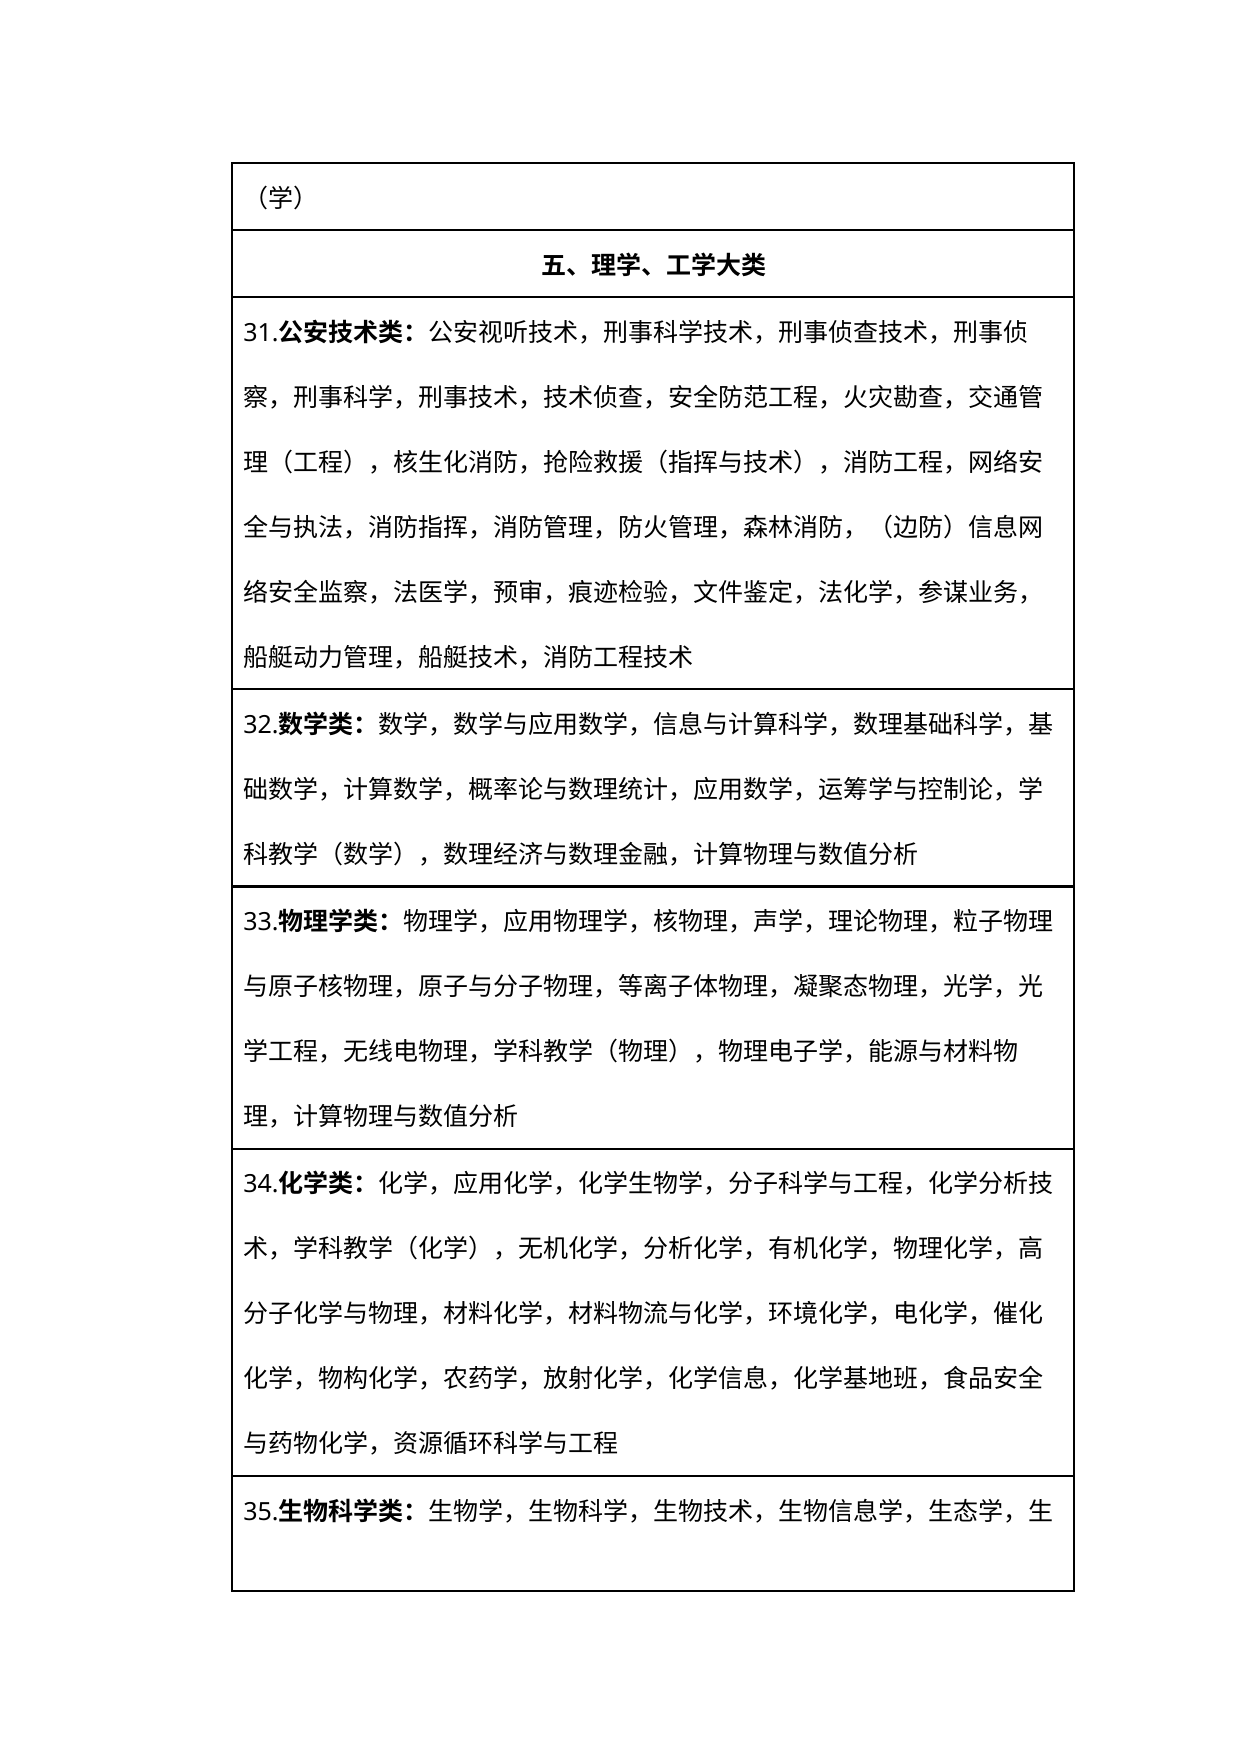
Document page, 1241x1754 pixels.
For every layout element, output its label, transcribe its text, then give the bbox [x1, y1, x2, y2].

table_cell 31.公安技术类：公安视听技术，刑事科学技术，刑事侦查技术，刑事侦察，刑事科学，刑事技术，技术侦查，安全防范工程，火灾勘查，交通管理（工程），核生化消防，抢险救援（指挥与技术），消防工程，网络安全与执法，消防指挥，消防管理，防火管理，森林消防，（边防）信息网络安全监察，法医学，预审，痕迹检验，文件鉴定，法化学，参谋业务，船艇动力管理，船艇技术，消防工程技术 [233, 298, 1073, 688]
table_cell 34.化学类：化学，应用化学，化学生物学，分子科学与工程，化学分析技术，学科教学（化学），无机化学，分析化学，有机化学，物理化学，高分子化学与物理，材料化学，材料物流与化学，环境化学，电化学，催化化学，物构化学，农药学，放射化学，化学信息，化学基地班，食品安全与药物化学，资源循环科学与工程 [233, 1150, 1073, 1474]
table_cell 33.物理学类：物理学，应用物理学，核物理，声学，理论物理，粒子物理与原子核物理，原子与分子物理，等离子体物理，凝聚态物理，光学，光学工程，无线电物理，学科教学（物理），物理电子学，能源与材料物理，计算物理与数值分析 [233, 888, 1073, 1147]
table_cell 五、理学、工学大类 [233, 231, 1073, 296]
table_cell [233, 1477, 1073, 1590]
table_cell 32.数学类：数学，数学与应用数学，信息与计算科学，数理基础科学，基础数学，计算数学，概率论与数理统计，应用数学，运筹学与控制论，学科教学（数学），数理经济与数理金融，计算物理与数值分析 [233, 690, 1073, 885]
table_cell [233, 164, 1073, 229]
